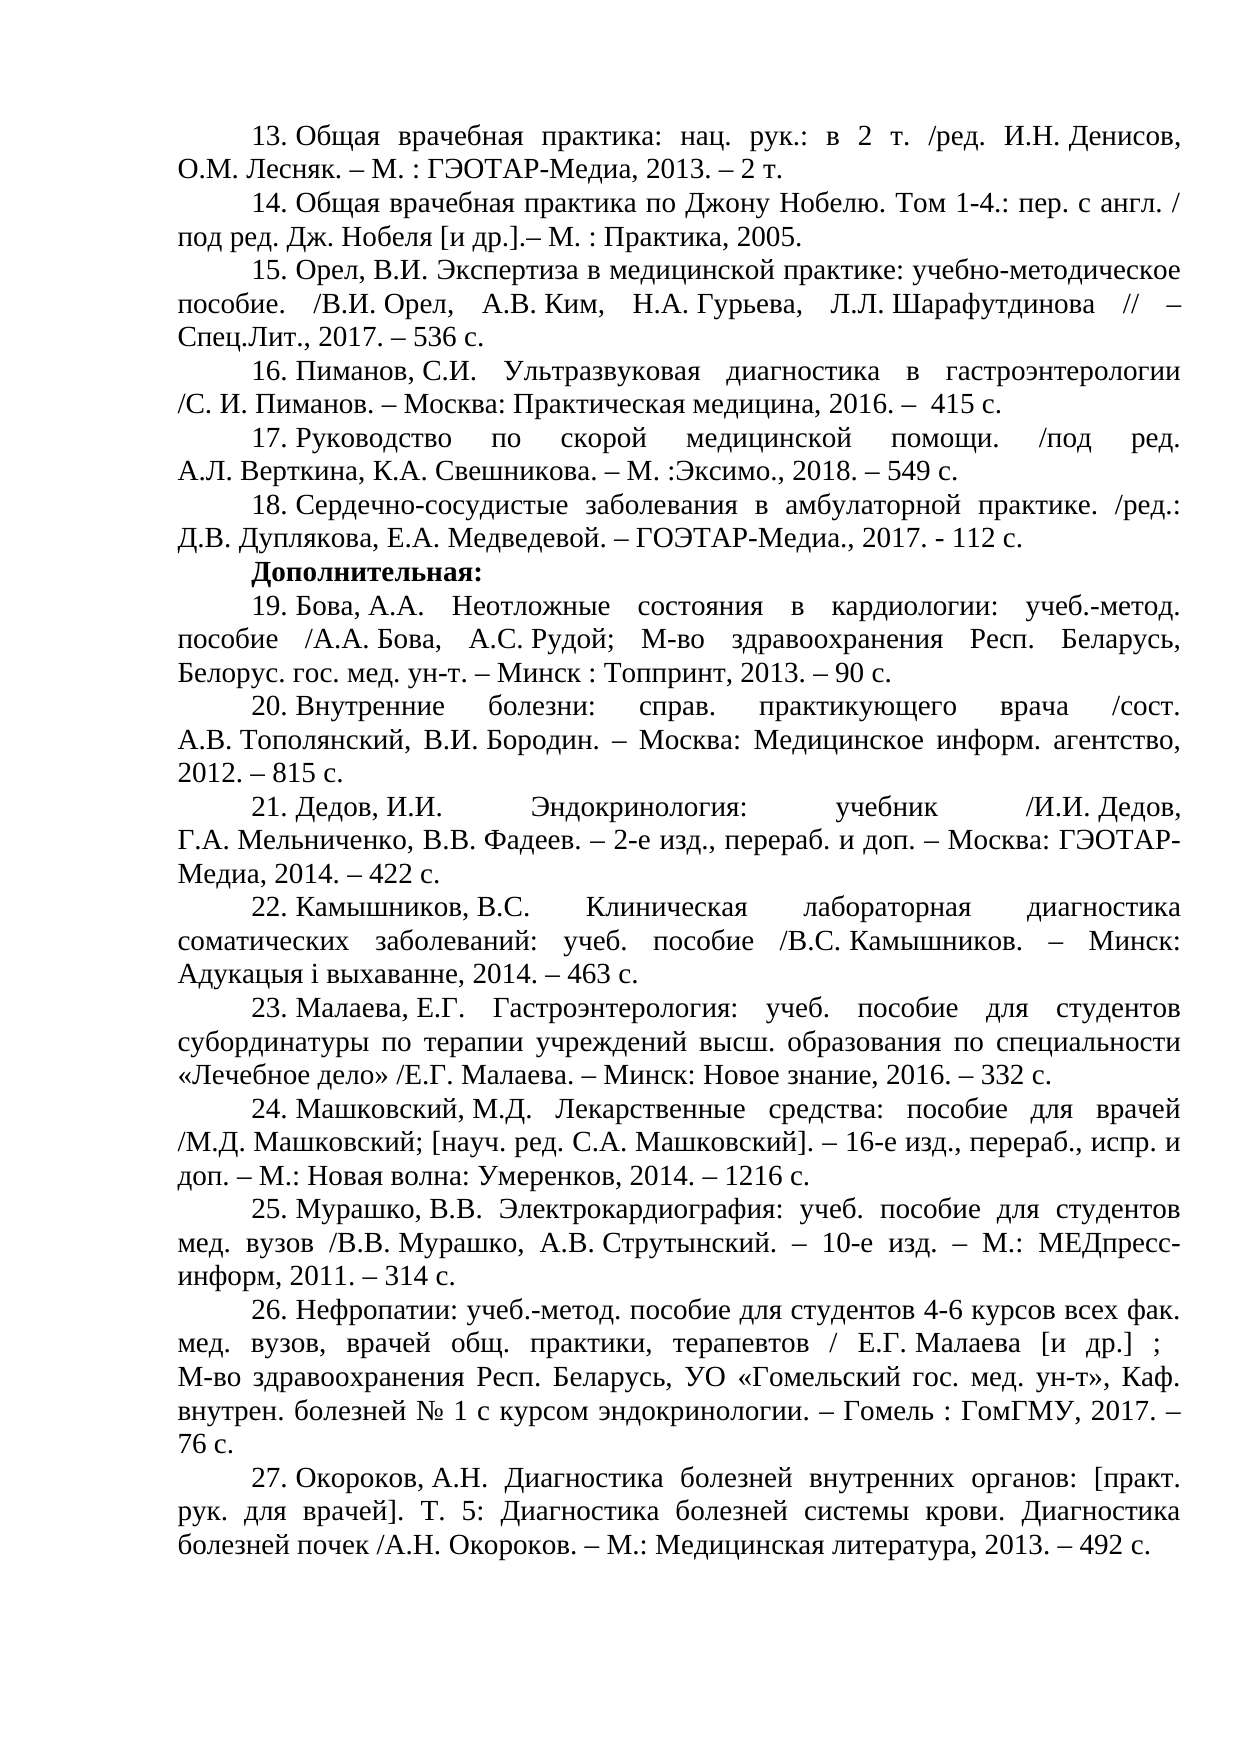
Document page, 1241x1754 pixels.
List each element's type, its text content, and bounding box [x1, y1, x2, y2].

list Общая врачебная практика: нац. рук.: в 2 т. /ред. И.Н. Денисов, О.М. Лесняк. – М. : ГЭОТАР-Медиа, 2013. – 2 т. [177, 118, 1181, 185]
list Бова, А.А. Неотложные состояния в кардиологии: учеб.-метод. пособие /А.А. Бова, А.С. Рудой; М-во здравоохранения Респ. Беларусь, Белорус. гос. мед. ун-т. – Минск : Топпринт, 2013. – 90 с. [177, 588, 1181, 688]
list Машковский, М.Д. Лекарственные средства: пособие для врачей /М.Д. Машковский; [науч. ред. С.А. Машковский]. – 16-е изд., перераб., испр. и доп. – М.: Новая волна: Умеренков, 2014. – 1216 с. [177, 1091, 1181, 1191]
list Пиманов, С.И. Ультразвуковая диагностика в гастроэнтерологии /С. И. Пиманов. – Москва: Практическая медицина, 2016. – 415 с. [177, 353, 1181, 420]
list Общая врачебная практика по Джону Нобелю. Том 1-4.: пер. с англ. / под ред. Дж. Нобеля [и др.].– М. : Практика, 2005. [177, 185, 1181, 252]
list Орел, В.И. Экспертиза в медицинской практике: учебно-методическое пособие. /В.И. Орел, А.В. Ким, Н.А. Гурьева, Л.Л. Шарафутдинова // – Спец.Лит., 2017. – 536 c. [177, 252, 1181, 353]
list Сердечно-сосудистые заболевания в амбулаторной практике. /ред.: Д.В. Дуплякова, Е.А. Медведевой. – ГОЭТАР-Медиа., 2017. - 112 с. [177, 487, 1181, 554]
list Малаева, Е.Г. Гастроэнтерология: учеб. пособие для студентов субординатуры по терапии учреждений высш. образования по специальности «Лечебное дело» /Е.Г. Малаева. – Минск: Новое знание, 2016. – 332 с. [177, 990, 1181, 1091]
text Дополнительная: [177, 554, 1181, 588]
list Руководство по скорой медицинской помощи. /под ред. А.Л. Верткина, К.А. Свешникова. – М. :Эксимо., 2018. – 549 с. [177, 420, 1181, 487]
list Окороков, А.Н. Диагностика болезней внутренних органов: [практ. рук. для врачей]. Т. 5: Диагностика болезней системы крови. Диагностика болезней почек /А.Н. Окороков. – М.: Медицинская литература, 2013. – 492 с. [177, 1460, 1181, 1560]
list Мурашко, В.В. Электрокардиография: учеб. пособие для студентов мед. вузов /В.В. Мурашко, А.В. Струтынский. – 10-е изд. – М.: МЕДпресс-информ, 2011. – 314 с. [177, 1191, 1181, 1292]
list Нефропатии: учеб.-метод. пособие для студентов 4-6 курсов всех фак. мед. вузов, врачей общ. практики, терапевтов / Е.Г. Малаева [и др.] ; М-во здравоохранения Респ. Беларусь, УО «Гомельский гос. мед. ун-т», Каф. внутрен. болезней № 1 с курсом эндокринологии. – Гомель : ГомГМУ, 2017. – 76 с. [177, 1292, 1181, 1460]
list Камышников, В.С. Клиническая лабораторная диагностика соматических заболеваний: учеб. пособие /В.С. Камышников. – Минск: Адукацыя і выхаванне, 2014. – 463 с. [177, 889, 1181, 990]
list Дедов, И.И. Эндокринология: учебник /И.И. Дедов, Г.А. Мельниченко, В.В. Фадеев. – 2-е изд., перераб. и доп. – Москва: ГЭОТАР-Медиа, 2014. – 422 с. [177, 789, 1181, 889]
list Внутренние болезни: справ. практикующего врача /сост. А.В. Тополянский, В.И. Бородин. – Москва: Медицинское информ. агентство, 2012. – 815 с. [177, 688, 1181, 789]
